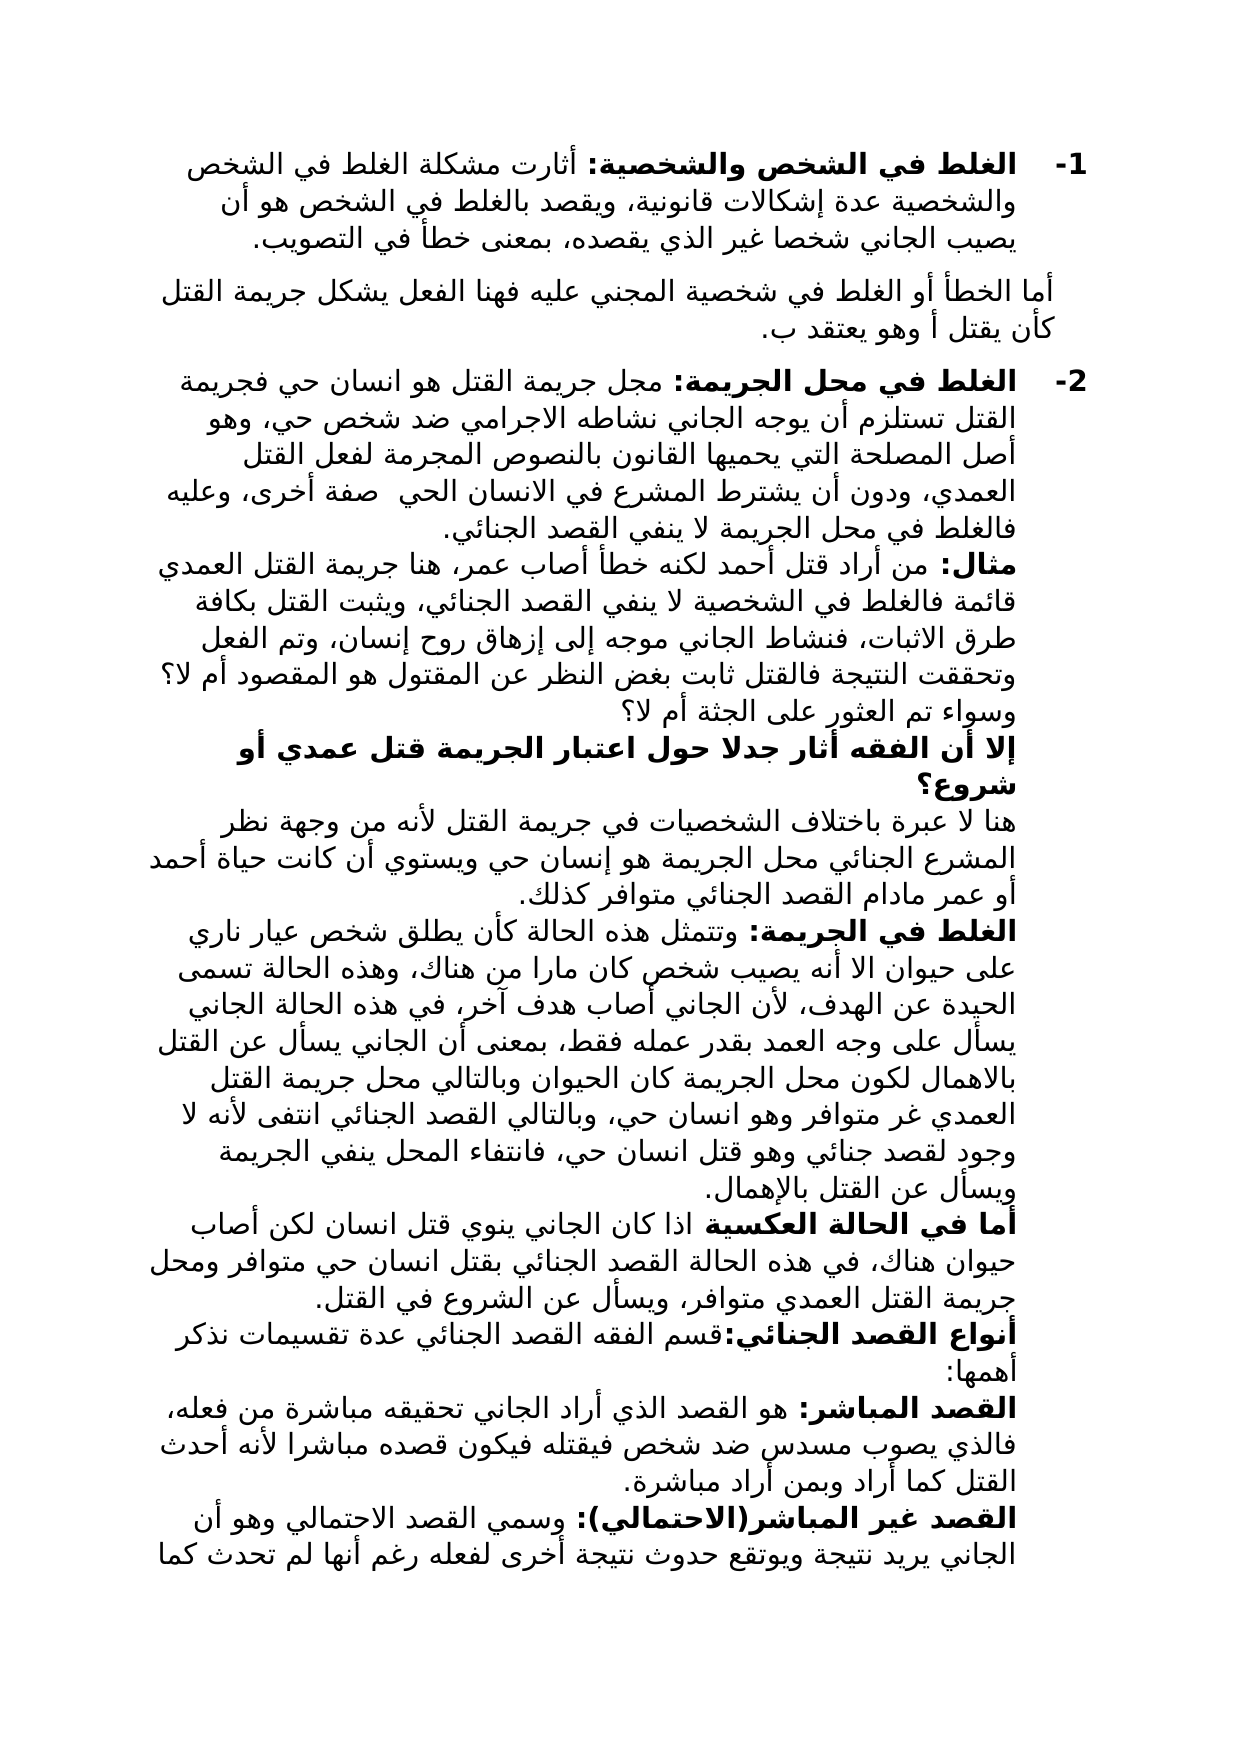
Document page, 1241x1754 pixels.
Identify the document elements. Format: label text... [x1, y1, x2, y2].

list الغلط في محل الجريمة: مجل جريمة القتل هو انسان حي فجريمة القتل تستلزم أن يوجه الجاني نشاطه الاجرامي ضد شخص حي، وهو أصل المصلحة التي يحميها القانون بالنصوص المجرمة لفعل القتل العمدي، ودون أن يشترط المشرع في الانسان الحي صفة أخرى، وعليه فالغلط في محل الجريمة لا ينفي القصد الجنائي. [148, 364, 1055, 545]
list الغلط في الشخص والشخصية: أثارت مشكلة الغلط في الشخص والشخصية عدة إشكالات قانونية، ويقصد بالغلط في الشخص هو أن يصيب الجاني شخصا غير الذي يقصده، بمعنى خطأ في التصويب. [148, 148, 1055, 255]
list أنواع القصد الجنائي:قسم الفقه القصد الجنائي عدة تقسيمات نذكر أهمها: [148, 1318, 1018, 1388]
list مثال: من أراد قتل أحمد لكنه خطأ أصاب عمر، هنا جريمة القتل العمدي قائمة فالغلط في الشخصية لا ينفي القصد الجنائي، ويثبت القتل بكافة طرق الاثبات، فنشاط الجاني موجه إلى إزهاق روح إنسان، وتم الفعل وتحققت النتيجة فالقتل ثابت بغض النظر عن المقتول هو المقصود أم لا؟ وسواء تم العثور على الجثة أم لا؟ [148, 548, 1018, 728]
list هنا لا عبرة باختلاف الشخصيات في جريمة القتل لأنه من وجهة نظر المشرع الجنائي محل الجريمة هو إنسان حي ويستوي أن كانت حياة أحمد أو عمر مادام القصد الجنائي متوافر كذلك. [148, 804, 1018, 912]
list القصد المباشر: هو القصد الذي أراد الجاني تحقيقه مباشرة من فعله، فالذي يصوب مسدس ضد شخص فيقتله فيكون قصده مباشرا لأنه أحدث القتل كما أراد وبمن أراد مباشرة. [148, 1391, 1018, 1498]
list أما في الحالة العكسية اذا كان الجاني ينوي قتل انسان لكن أصاب حيوان هناك، في هذه الحالة القصد الجنائي بقتل انسان حي متوافر ومحل جريمة القتل العمدي متوافر، ويسأل عن الشروع في القتل. [148, 1208, 1018, 1315]
list الغلط في الجريمة: وتتمثل هذه الحالة كأن يطلق شخص عيار ناري على حيوان الا أنه يصيب شخص كان مارا من هناك، وهذه الحالة تسمى الحيدة عن الهدف، لأن الجاني أصاب هدف آخر، في هذه الحالة الجاني يسأل على وجه العمد بقدر عمله فقط، بمعنى أن الجاني يسأل عن القتل بالاهمال لكون محل الجريمة كان الحيوان وبالتالي محل جريمة القتل العمدي غر متوافر وهو انسان حي، وبالتالي القصد الجنائي انتفى لأنه لا وجود لقصد جنائي وهو قتل انسان حي، فانتفاء المحل ينفي الجريمة ويسأل عن القتل بالإهمال. [148, 914, 1018, 1205]
text أما الخطأ أو الغلط في شخصية المجني عليه فهنا الفعل يشكل جريمة القتل كأن يقتل أ وهو يعتقد ب. [148, 274, 1055, 345]
list إلا أن الفقه أثار جدلا حول اعتبار الجريمة قتل عمدي أو شروع؟ [148, 731, 1018, 802]
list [148, 1501, 1018, 1572]
